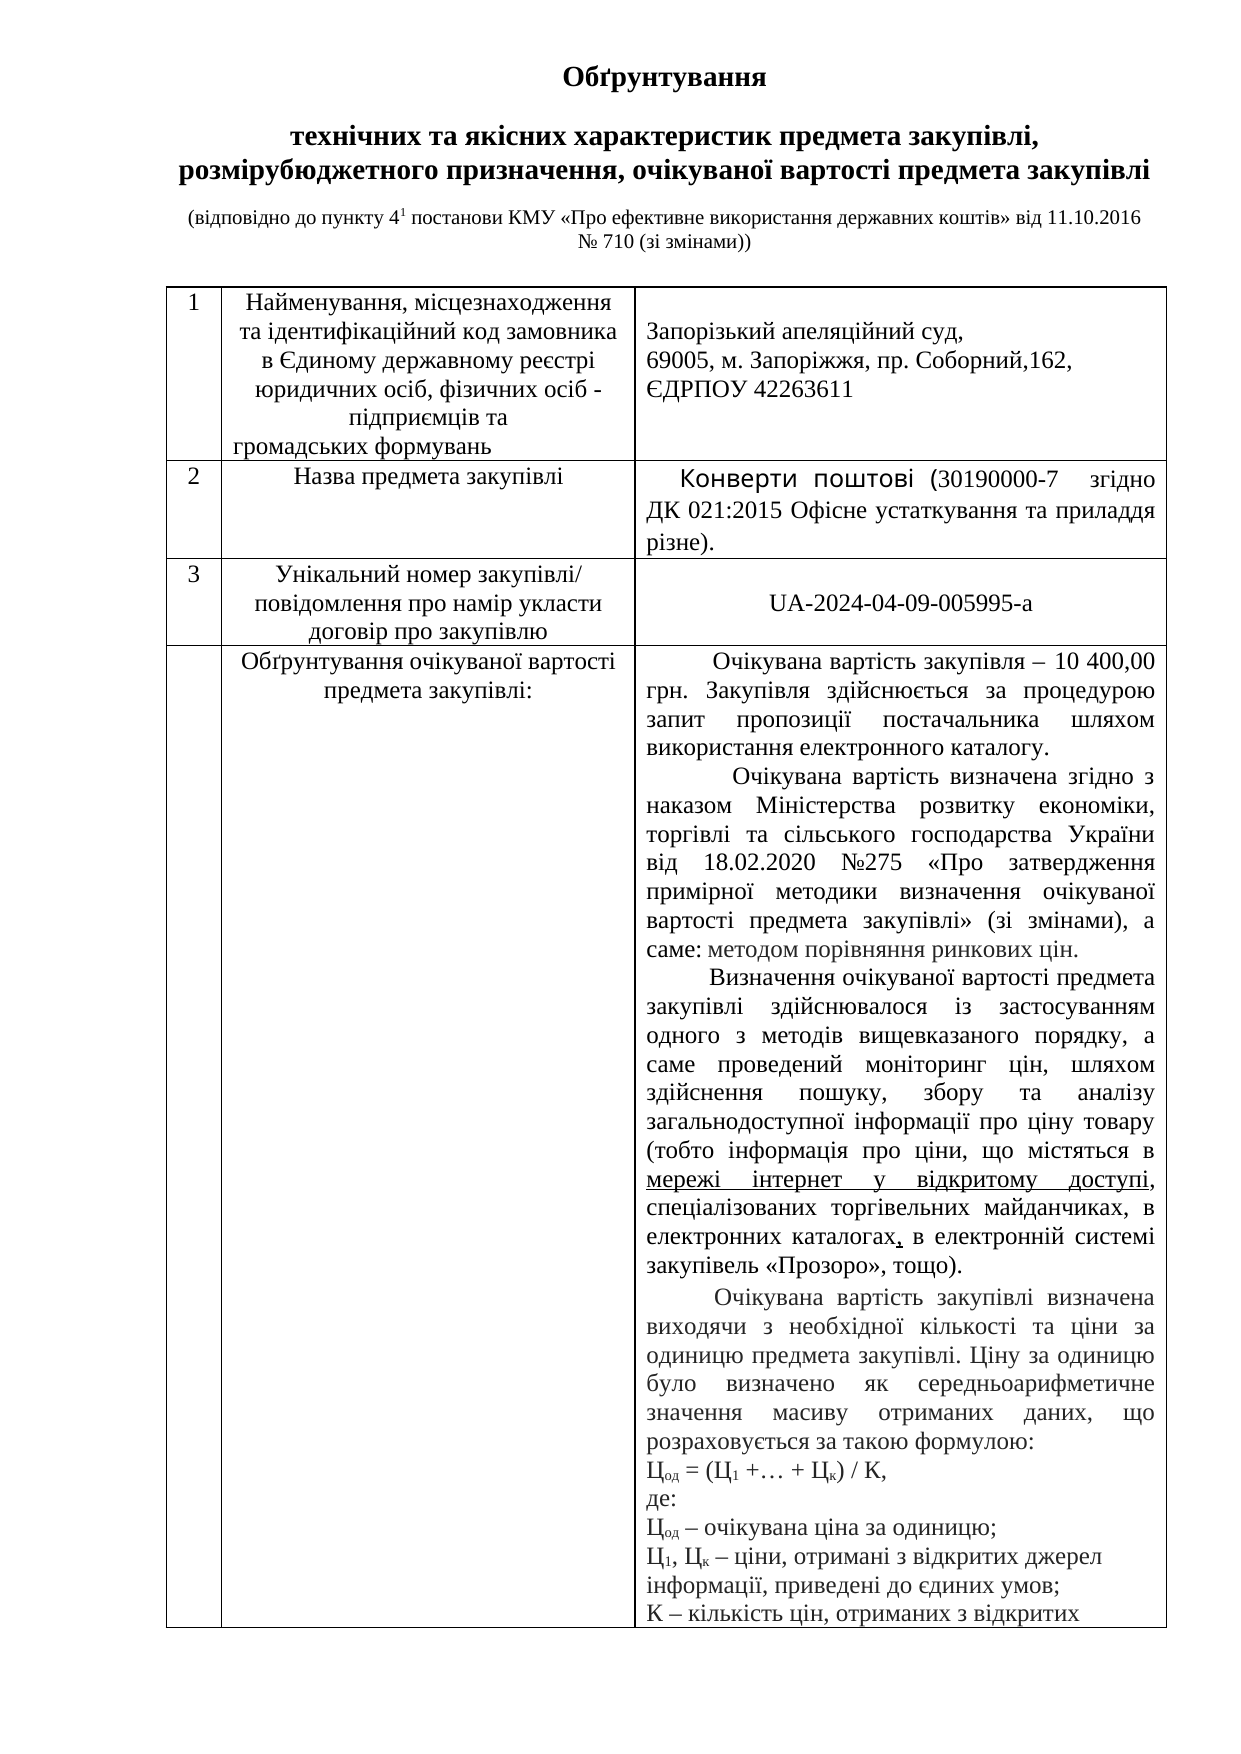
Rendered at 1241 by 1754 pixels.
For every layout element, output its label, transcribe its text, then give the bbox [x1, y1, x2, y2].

text (відповідно до пункту 41 постанови КМУ «Про ефективне використання державних коштів» від 11.10.2016 № 710 (зі змінами)) [177, 205, 1152, 253]
table_header Найменування, місцезнаходження та ідентифікаційний код замовника в Єдиному державному реєстрі юридичних осіб, фізичних осіб - підприємців та громадських формувань [222, 288, 634, 460]
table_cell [222, 646, 634, 1627]
table_cell UA-2024-04-09-005995-a [636, 559, 1166, 645]
table_header Запорізький апеляційний суд, 69005, м. Запоріжжя, пр. Соборний,162, ЄДРПОУ 42263611 [636, 288, 1166, 460]
table_cell Унікальний номер закупівлі/ повідомлення про намір укласти договір про закупівлю [222, 559, 634, 645]
table_cell Конверти поштові (30190000-7 згідно ДК 021:2015 Офісне устаткування та приладдя різне). [636, 461, 1166, 558]
table_cell [167, 646, 221, 1627]
table_header 1 [167, 288, 221, 460]
text Обґрунтування [177, 59, 1152, 93]
table_cell 3 [167, 559, 221, 645]
table_cell Назва предмета закупівлі [222, 461, 634, 558]
table_cell 2 [167, 461, 221, 558]
text технічних та якісних характеристик предмета закупівлі, розмірубюджетного призначення, очікуваної вартості предмета закупівлі [177, 118, 1152, 186]
